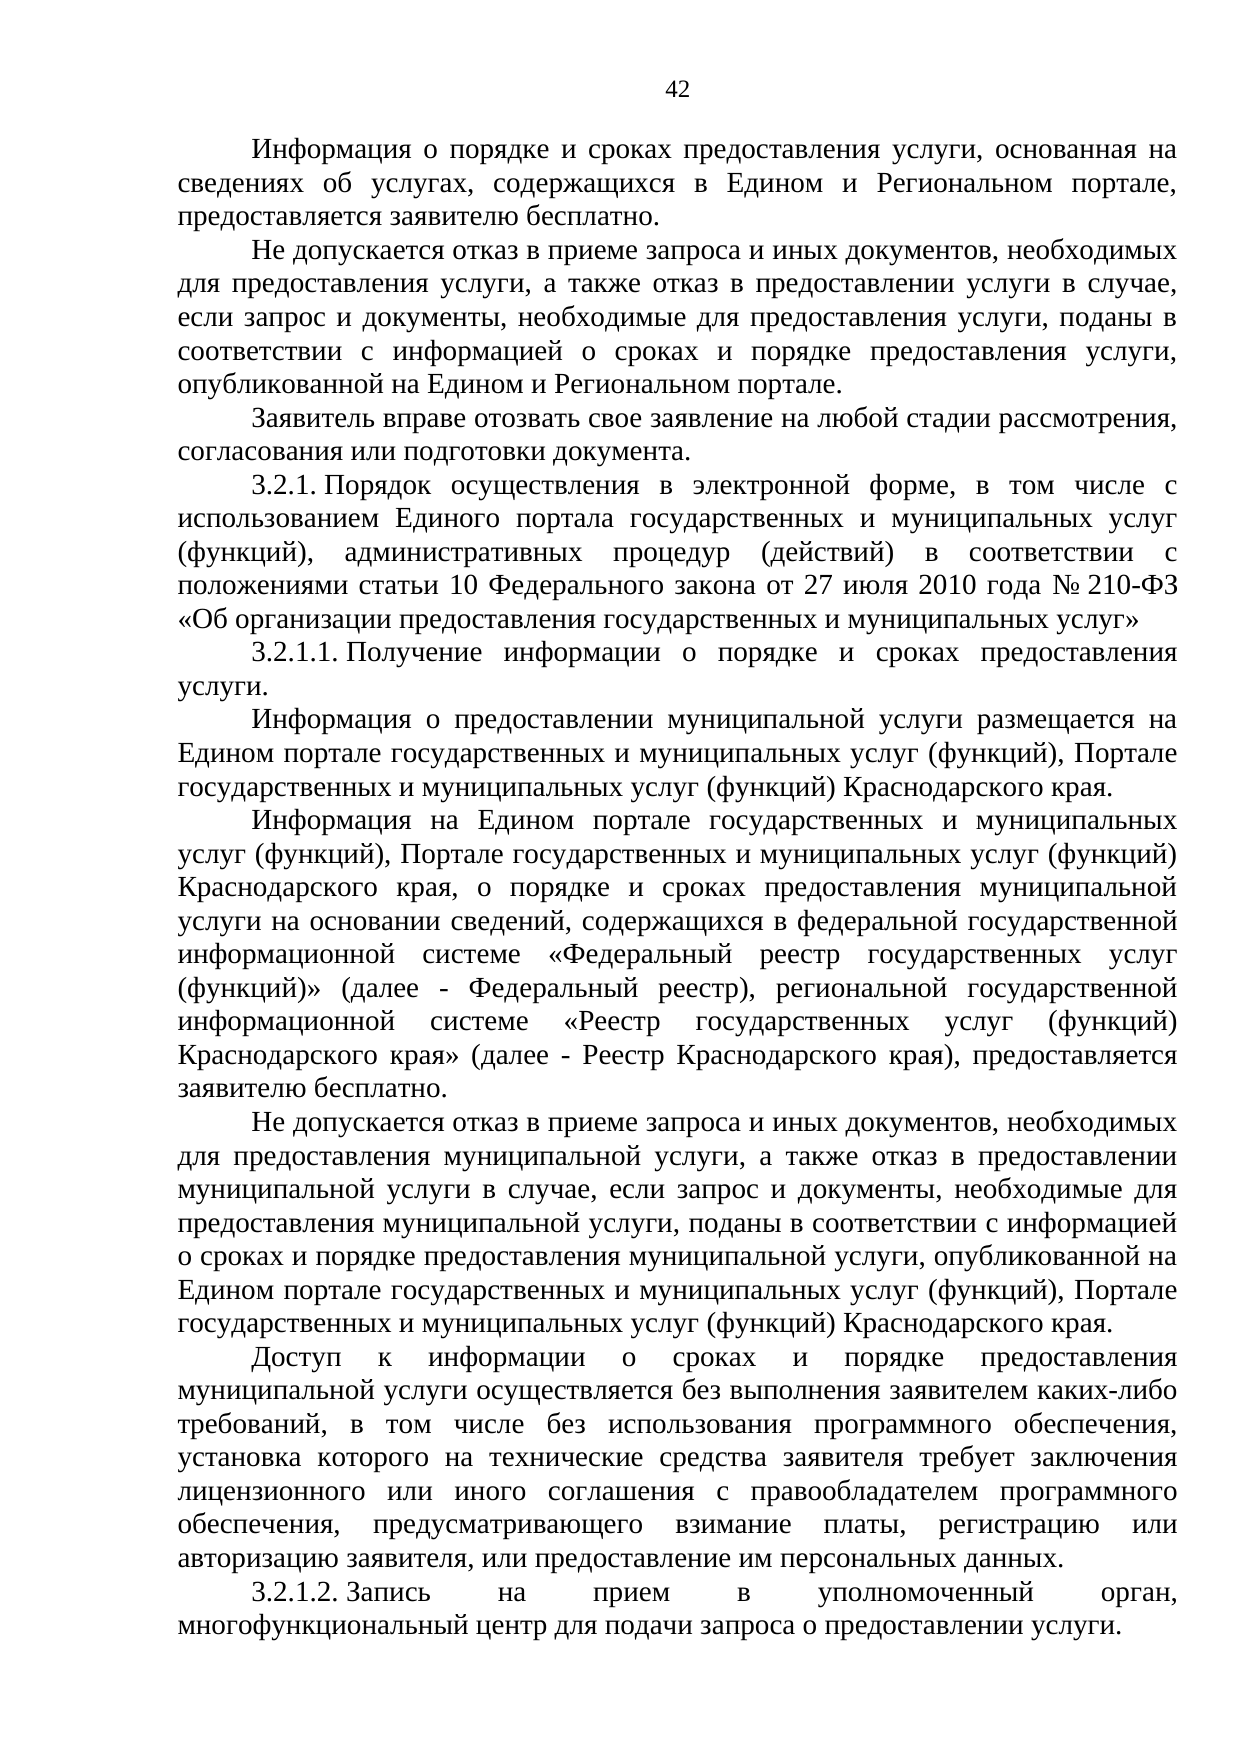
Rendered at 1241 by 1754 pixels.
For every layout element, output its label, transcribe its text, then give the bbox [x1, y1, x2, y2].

text Не допускается отказ в приеме запроса и иных документов, необходимых для предоставления муниципальной услуги, а также отказ в предоставлении муниципальной услуги в случае, если запрос и документы, необходимые для предоставления муниципальной услуги, поданы в соответствии с информацией о сроках и порядке предоставления муниципальной услуги, опубликованной на Едином портале государственных и муниципальных услуг (функций), Портале государственных и муниципальных услуг (функций) Краснодарского края. [177, 1104, 1178, 1339]
text Информация о порядке и сроках предоставления услуги, основанная на сведениях об услугах, содержащихся в Едином и Региональном портале, предоставляется заявителю бесплатно. [177, 131, 1178, 232]
text Не допускается отказ в приеме запроса и иных документов, необходимых для предоставления услуги, а также отказ в предоставлении услуги в случае, если запрос и документы, необходимые для предоставления услуги, поданы в соответствии с информацией о сроках и порядке предоставления услуги, опубликованной на Едином и Региональном портале. [177, 232, 1178, 400]
text Заявитель вправе отозвать свое заявление на любой стадии рассмотрения, согласования или подготовки документа. [177, 400, 1178, 467]
text 3.2.1. Порядок осуществления в электронной форме, в том числе с использованием Единого портала государственных и муниципальных услуг (функций), административных процедур (действий) в соответствии с положениями статьи 10 Федерального закона от 27 июля 2010 года № 210-ФЗ «Об организации предоставления государственных и муниципальных услуг» [177, 467, 1178, 634]
text 3.2.1.1. Получение информации о порядке и сроках предоставления услуги. [177, 634, 1178, 702]
text 3.2.1.2. Запись на прием в уполномоченный орган, многофункциональный центр для подачи запроса о предоставлении услуги. [177, 1574, 1178, 1641]
text Информация на Едином портале государственных и муниципальных услуг (функций), Портале государственных и муниципальных услуг (функций) Краснодарского края, о порядке и сроках предоставления муниципальной услуги на основании сведений, содержащихся в федеральной государственной информационной системе «Федеральный реестр государственных услуг (функций)» (далее - Федеральный реестр), региональной государственной информационной системе «Реестр государственных услуг (функций) Краснодарского края» (далее - Реестр Краснодарского края), предоставляется заявителю бесплатно. [177, 802, 1178, 1104]
text Доступ к информации о сроках и порядке предоставления муниципальной услуги осуществляется без выполнения заявителем каких-либо требований, в том числе без использования программного обеспечения, установка которого на технические средства заявителя требует заключения лицензионного или иного соглашения с правообладателем программного обеспечения, предусматривающего взимание платы, регистрацию или авторизацию заявителя, или предоставление им персональных данных. [177, 1339, 1178, 1574]
text Информация о предоставлении муниципальной услуги размещается на Едином портале государственных и муниципальных услуг (функций), Портале государственных и муниципальных услуг (функций) Краснодарского края. [177, 702, 1178, 802]
